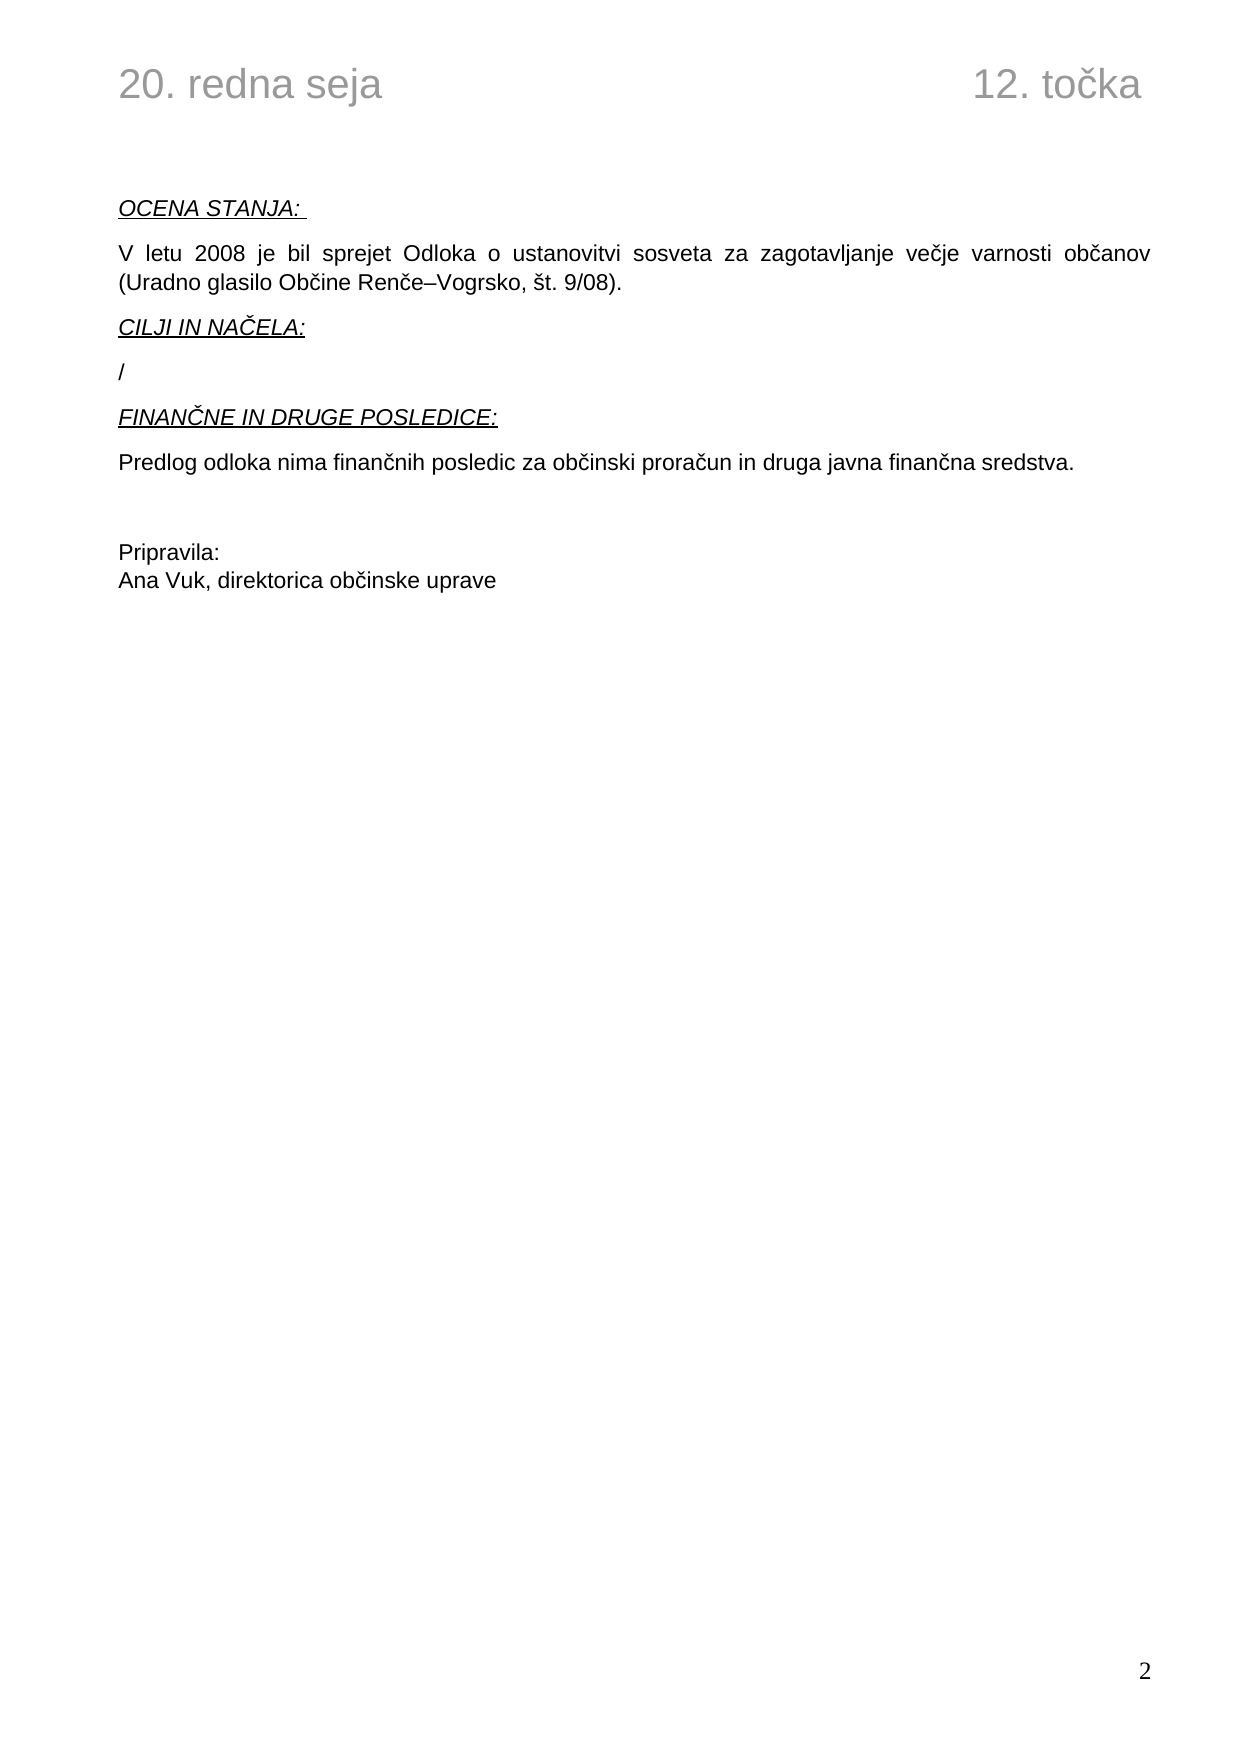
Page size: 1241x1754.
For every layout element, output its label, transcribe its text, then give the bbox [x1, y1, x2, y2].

text Pripravila: [118, 539, 1152, 565]
text CILJI IN NAČELA: [118, 313, 1152, 340]
text / [118, 359, 1152, 385]
text FINANČNE IN DRUGE POSLEDICE: [118, 404, 1152, 430]
text Predlog odloka nima finančnih posledic za občinski proračun in druga javna finančna sredstva. [118, 449, 1152, 475]
text Ana Vuk, direktorica občinske uprave [118, 567, 1152, 594]
text V letu 2008 je bil sprejet Odloka o ustanovitvi sosveta za zagotavljanje večje varnosti občanov (Uradno glasilo Občine Renče–Vogrsko, št. 9/08). [118, 240, 1152, 295]
text OCENA STANJA: [118, 195, 1152, 221]
